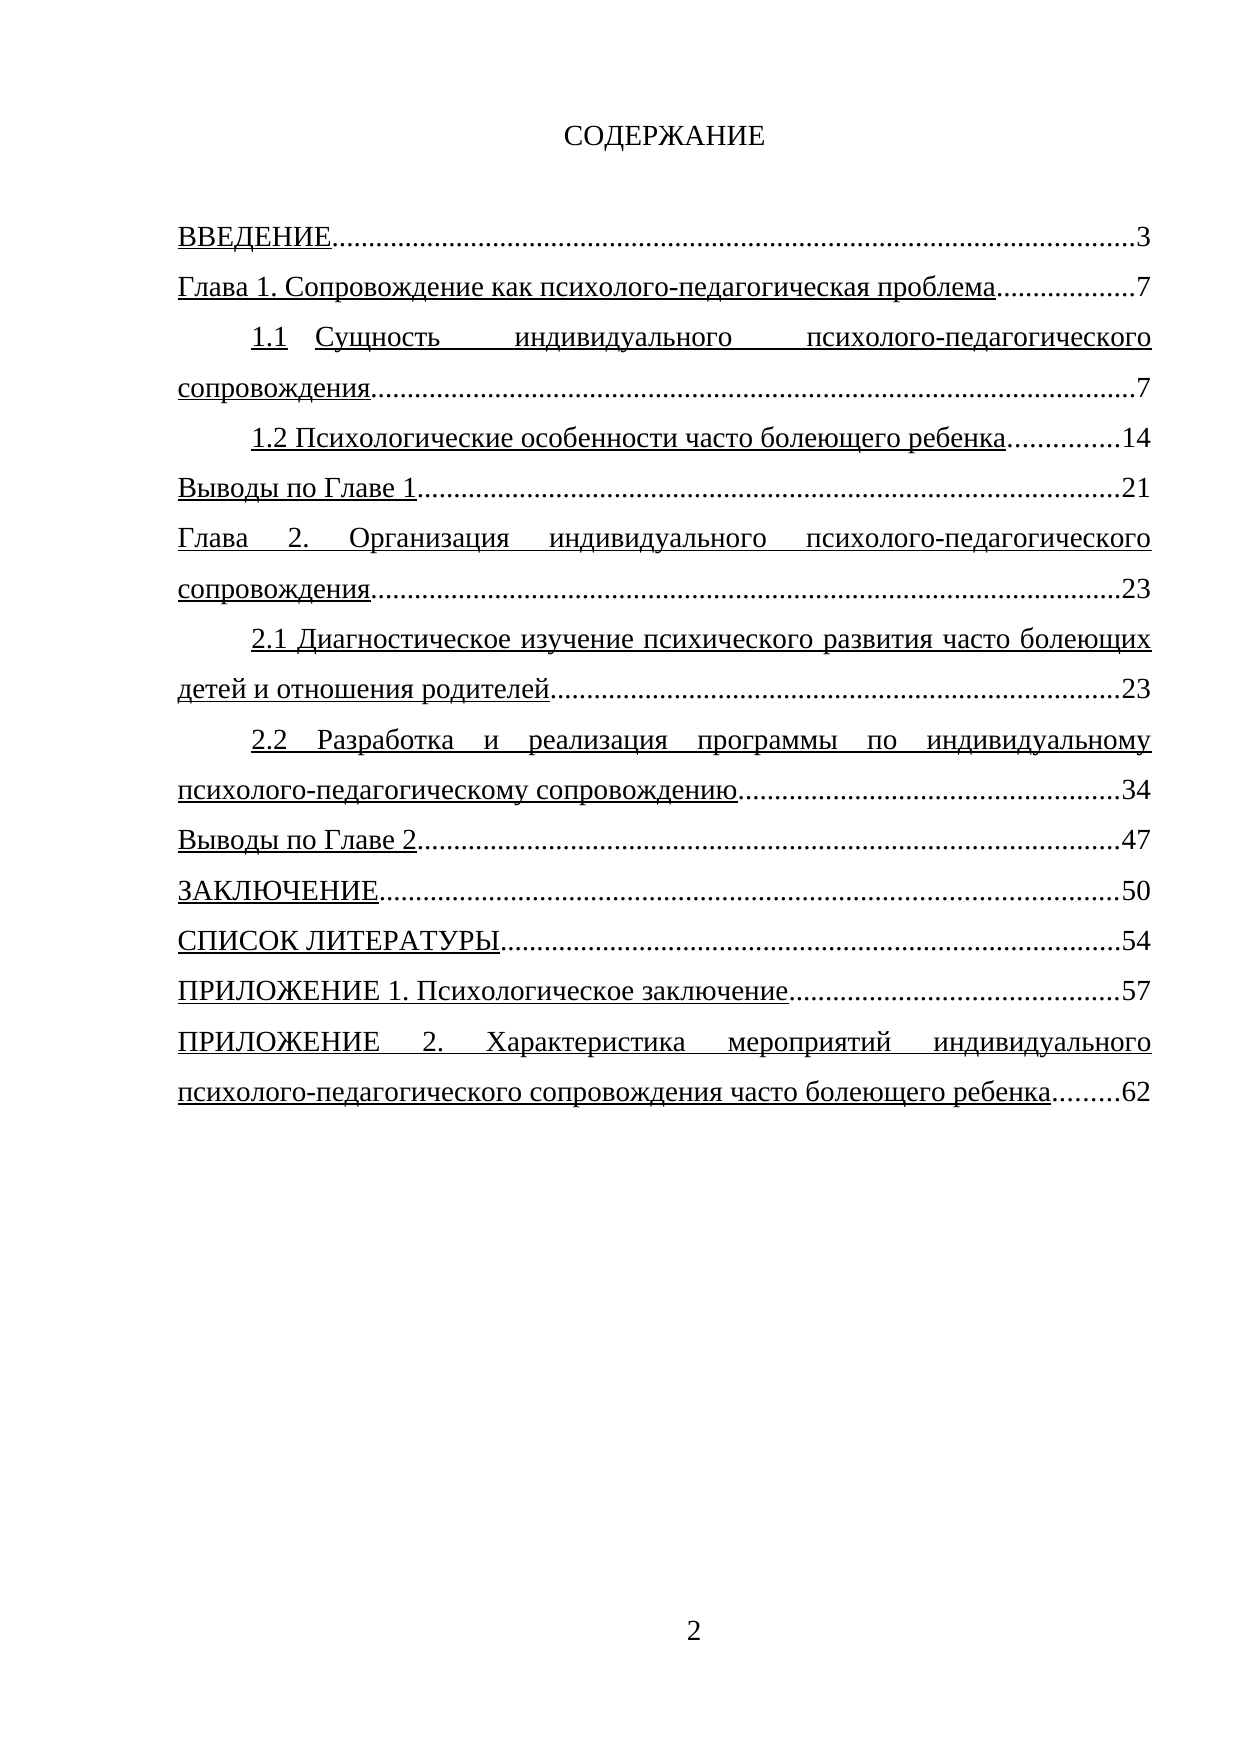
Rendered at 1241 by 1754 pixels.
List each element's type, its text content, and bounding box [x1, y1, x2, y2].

text Глава 2. Организация индивидуального психолого-педагогического сопровождения 23 [177, 521, 1152, 550]
text СОДЕРЖАНИЕ [177, 118, 1152, 152]
text СПИСОК ЛИТЕРАТУРЫ 54 [177, 923, 1152, 957]
text 1.1 Сущность индивидуального психолого-педагогического сопровождения 7 [177, 319, 1152, 403]
text ПРИЛОЖЕНИЕ 1. Психологическое заключение 57 [177, 973, 1152, 1007]
text ПРИЛОЖЕНИЕ 2. Характеристика мероприятий индивидуального психолого-педагогического сопровождения часто болеющего ребенка 62 [177, 1024, 1152, 1053]
text 1.2 Психологические особенности часто болеющего ребенка 14 [177, 420, 1152, 453]
text Глава 1. Сопровождение как психолого-педагогическая проблема 7 [177, 269, 1152, 303]
text 2.2 Разработка и реализация программы по индивидуальному психолого-педагогическому сопровождению 34 [177, 722, 1152, 806]
text 2.1 Диагностическое изучение психического развития часто болеющих детей и отношения родителей 23 [177, 621, 1152, 705]
text ЗАКЛЮЧЕНИЕ 50 [177, 873, 1152, 906]
text Глава 2. Организация индивидуального психолого-педагогического сопровождения 23 [177, 551, 1152, 604]
text ПРИЛОЖЕНИЕ 2. Характеристика мероприятий индивидуального психолого-педагогического сопровождения часто болеющего ребенка 62 [177, 1054, 1152, 1108]
text ВВЕДЕНИЕ 3 [177, 219, 1152, 252]
text Выводы по Главе 2 47 [177, 822, 1152, 856]
text Выводы по Главе 1 21 [177, 470, 1152, 504]
